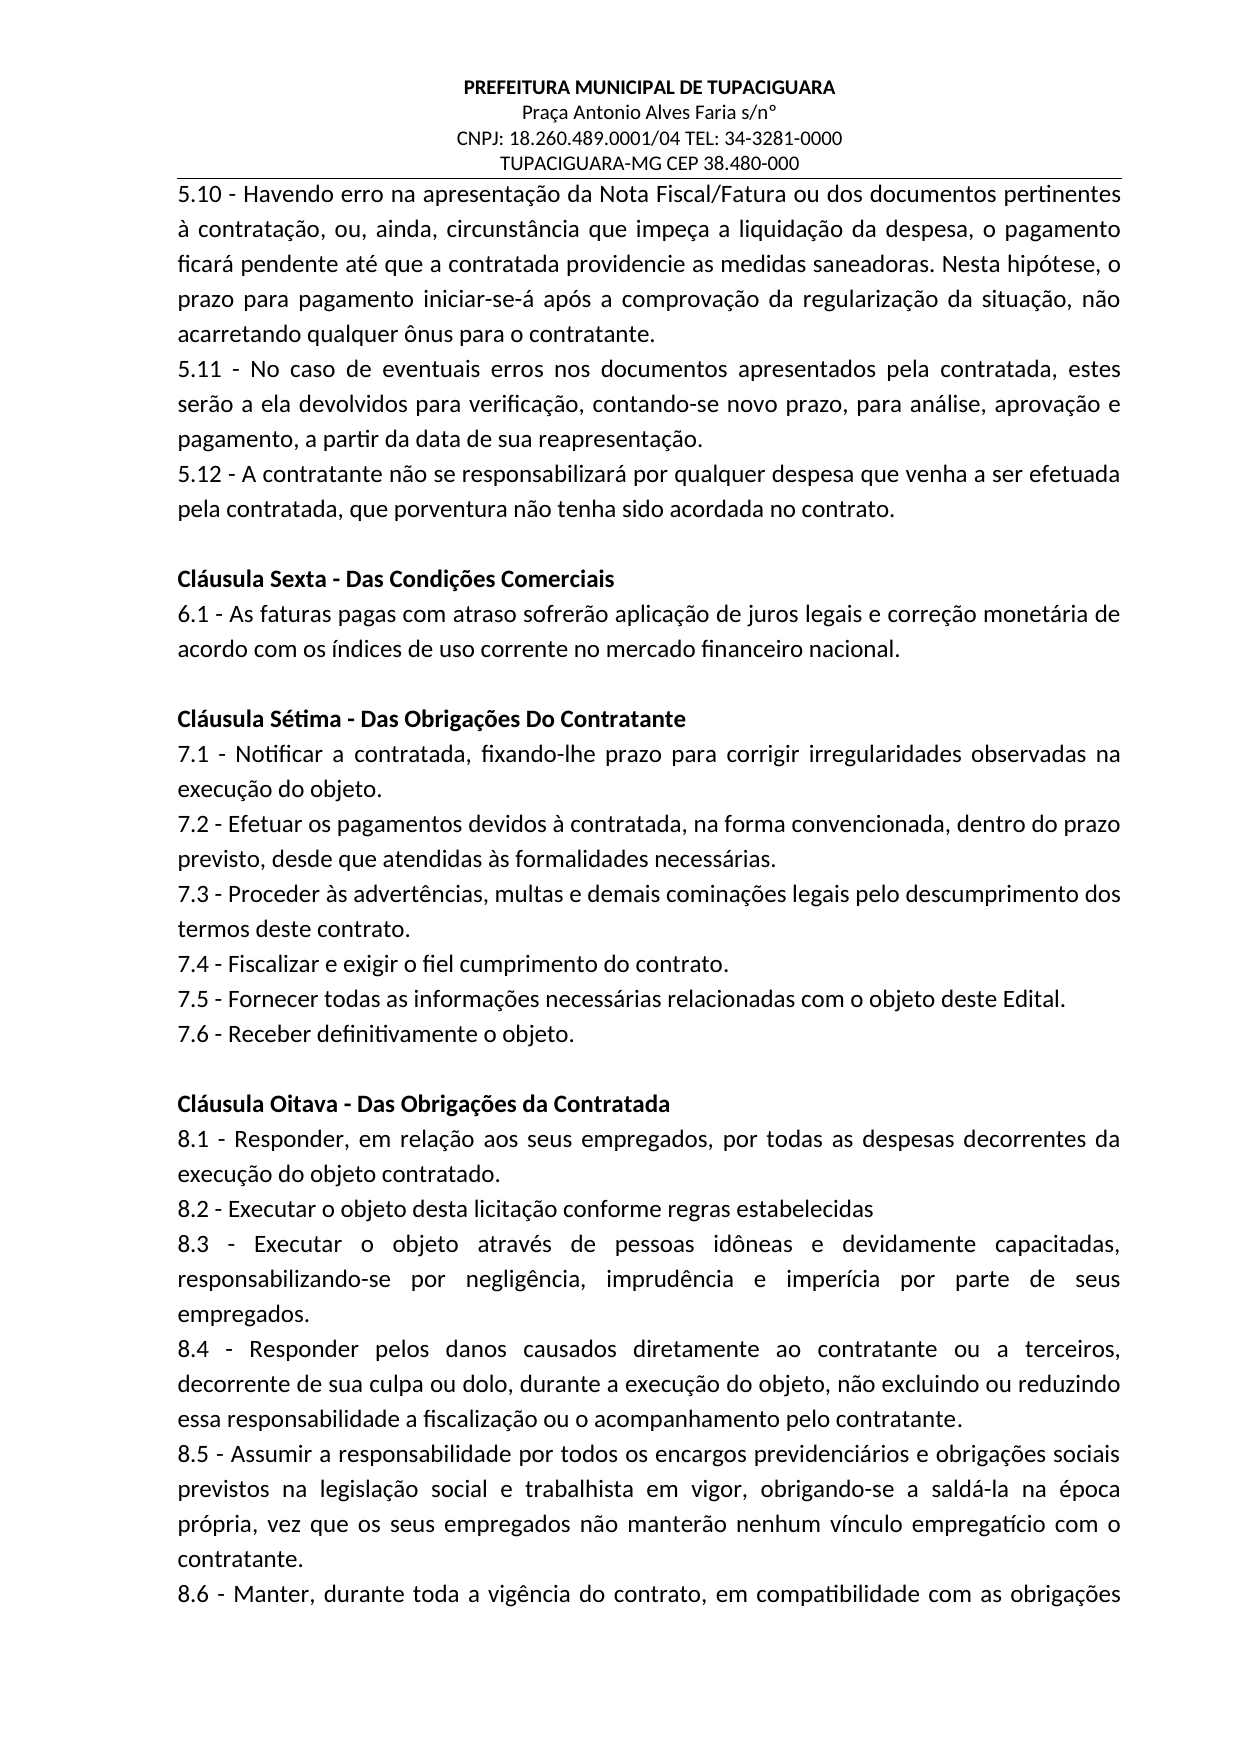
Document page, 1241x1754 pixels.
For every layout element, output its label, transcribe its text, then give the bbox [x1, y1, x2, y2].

text 8.1 - Responder, em relação aos seus empregados, por todas as despesas decorrentes da execução do objeto contratado. [177, 1124, 1122, 1189]
text Cláusula Sétima - Das Obrigações Do Contratante [177, 704, 1122, 734]
text 8.5 - Assumir a responsabilidade por todos os encargos previdenciários e obrigações sociais previstos na legislação social e trabalhista em vigor, obrigando-se a saldá-la na época própria, vez que os seus empregados não manterão nenhum vínculo empregatício com o contratante. [177, 1439, 1122, 1574]
text Cláusula Oitava - Das Obrigações da Contratada [177, 1089, 1122, 1119]
text 8.4 - Responder pelos danos causados diretamente ao contratante ou a terceiros, decorrente de sua culpa ou dolo, durante a execução do objeto, não excluindo ou reduzindo essa responsabilidade a fiscalização ou o acompanhamento pelo contratante. [177, 1334, 1122, 1434]
text 7.1 - Notificar a contratada, fixando-lhe prazo para corrigir irregularidades observadas na execução do objeto. [177, 739, 1122, 804]
text 5.11 - No caso de eventuais erros nos documentos apresentados pela contratada, estes serão a ela devolvidos para verificação, contando-se novo prazo, para análise, aprovação e pagamento, a partir da data de sua reapresentação. [177, 354, 1122, 454]
text 8.3 - Executar o objeto através de pessoas idôneas e devidamente capacitadas, responsabilizando-se por negligência, imprudência e imperícia por parte de seus empregados. [177, 1229, 1122, 1329]
text 5.12 - A contratante não se responsabilizará por qualquer despesa que venha a ser efetuada pela contratada, que porventura não tenha sido acordada no contrato. [177, 459, 1122, 524]
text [177, 1579, 1122, 1609]
text 7.2 - Efetuar os pagamentos devidos à contratada, na forma convencionada, dentro do prazo previsto, desde que atendidas às formalidades necessárias. [177, 809, 1122, 874]
text 5.10 - Havendo erro na apresentação da Nota Fiscal/Fatura ou dos documentos pertinentes à contratação, ou, ainda, circunstância que impeça a liquidação da despesa, o pagamento ficará pendente até que a contratada providencie as medidas saneadoras. Nesta hipótese, o prazo para pagamento iniciar-se-á após a comprovação da regularização da situação, não acarretando qualquer ônus para o contratante. [177, 179, 1122, 349]
text 7.6 - Receber definitivamente o objeto. [177, 1019, 1122, 1049]
text Cláusula Sexta - Das Condições Comerciais [177, 564, 1122, 594]
text 6.1 - As faturas pagas com atraso sofrerão aplicação de juros legais e correção monetária de acordo com os índices de uso corrente no mercado financeiro nacional. [177, 599, 1122, 664]
text 7.5 - Fornecer todas as informações necessárias relacionadas com o objeto deste Edital. [177, 984, 1122, 1014]
text 8.2 - Executar o objeto desta licitação conforme regras estabelecidas [177, 1194, 1122, 1224]
text 7.4 - Fiscalizar e exigir o fiel cumprimento do contrato. [177, 949, 1122, 979]
text 7.3 - Proceder às advertências, multas e demais cominações legais pelo descumprimento dos termos deste contrato. [177, 879, 1122, 944]
